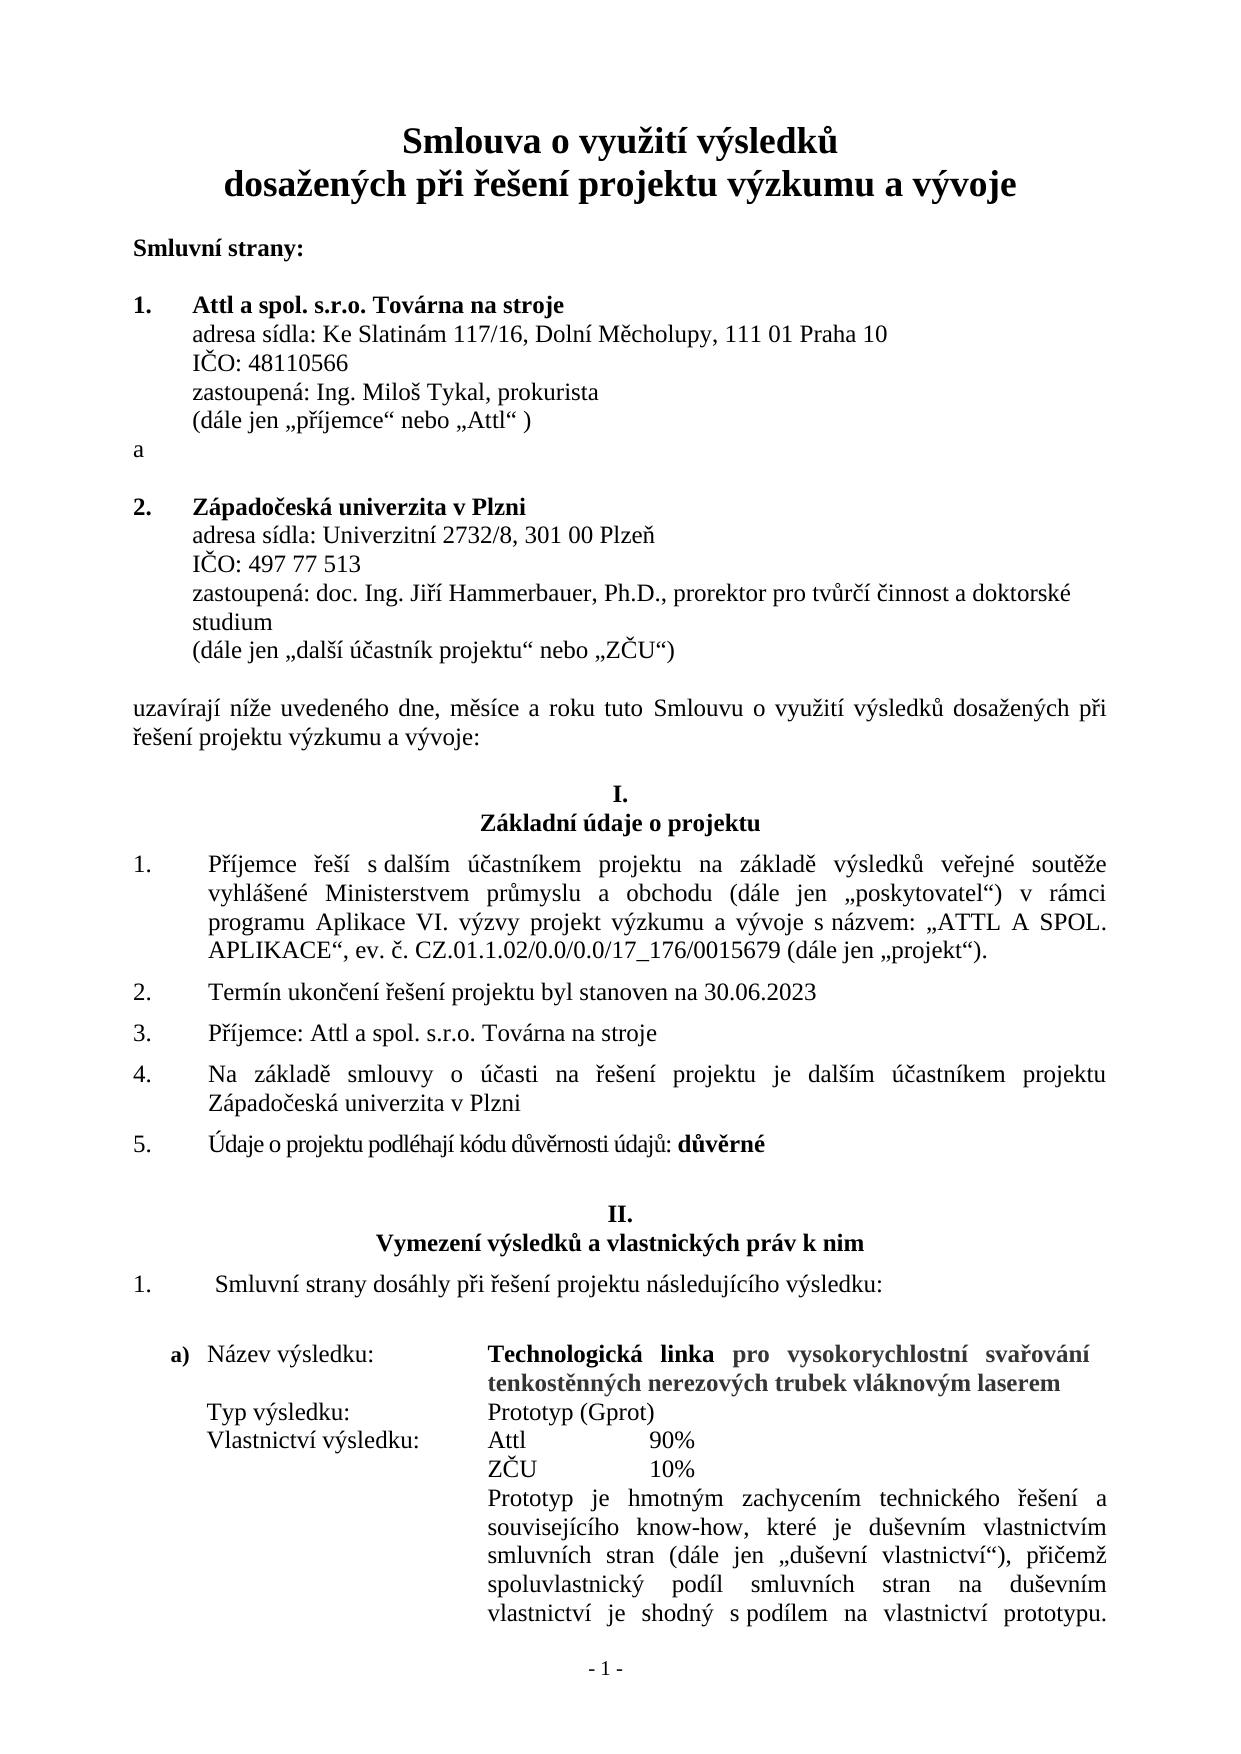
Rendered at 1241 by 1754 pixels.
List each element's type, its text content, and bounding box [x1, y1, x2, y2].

text 2. Západočeská univerzita v Plzni [133, 492, 1107, 521]
list Příjemce řeší s dalším účastníkem projektu na základě výsledků veřejné soutěže vyhlášené Ministerstvem průmyslu a obchodu (dále jen „poskytovatel“) v rámci programu Aplikace VI. výzvy projekt výzkumu a vývoje s názvem: „ATTL A SPOL. APLIKACE“, ev. č. CZ.01.1.02/0.0/0.0/17_176/0015679 (dále jen „projekt“). [133, 849, 1107, 964]
text adresa sídla: Ke Slatinám 117/16, Dolní Měcholupy, 111 01 Praha 10 [133, 319, 1107, 348]
text Vlastnictví výsledku: Attl 90% [206, 1426, 1107, 1454]
text adresa sídla: Univerzitní 2732/8, 301 00 Plzeň [133, 521, 1107, 549]
text (dále jen „příjemce“ nebo „Attl“ ) [133, 406, 1107, 434]
text Základní údaje o projektu [133, 808, 1107, 837]
list Smluvní strany dosáhly při řešení projektu následujícího výsledku: [133, 1269, 1107, 1298]
text (dále jen „další účastník projektu“ nebo „ZČU“) [133, 636, 1107, 664]
text IČO: 497 77 513 [133, 549, 1107, 578]
list Na základě smlouvy o účasti na řešení projektu je dalším účastníkem projektu Západočeská univerzita v Plzni [133, 1059, 1107, 1117]
text Vymezení výsledků a vlastnických práv k nim [133, 1228, 1107, 1257]
list Příjemce: Attl a spol. s.r.o. Továrna na stroje [133, 1018, 1107, 1047]
text zastoupená: doc. Ing. Jiří Hammerbauer, Ph.D., prorektor pro tvůrčí činnost a doktorské studium [133, 578, 1107, 636]
list Název výsledku: Technologická linka pro vysokorychlostní svařování tenkostěnných nerezových trubek vláknovým laserem [170, 1339, 1107, 1397]
text uzavírají níže uvedeného dne, měsíce a roku tuto Smlouvu o využití výsledků dosažených při řešení projektu výzkumu a vývoje: [133, 693, 1107, 751]
text a [133, 434, 1107, 463]
text II. [133, 1199, 1107, 1228]
text 1. Attl a spol. s.r.o. Továrna na stroje [133, 291, 1107, 319]
text zastoupená: Ing. Miloš Tykal, prokurista [133, 377, 1107, 406]
text Typ výsledku: Prototyp (Gprot) [206, 1397, 1107, 1426]
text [487, 1483, 1107, 1627]
text IČO: 48110566 [133, 348, 1107, 377]
text Smlouva o využití výsledků [133, 118, 1107, 161]
text dosažených při řešení projektu výzkumu a vývoje [133, 161, 1107, 204]
text Smluvní strany: [133, 233, 1107, 262]
text ZČU 10% [206, 1454, 1107, 1483]
list Údaje o projektu podléhají kódu důvěrnosti údajů: důvěrné [133, 1129, 1107, 1158]
list Termín ukončení řešení projektu byl stanoven na 30.06.2023 [133, 977, 1107, 1006]
text I. [133, 779, 1107, 808]
